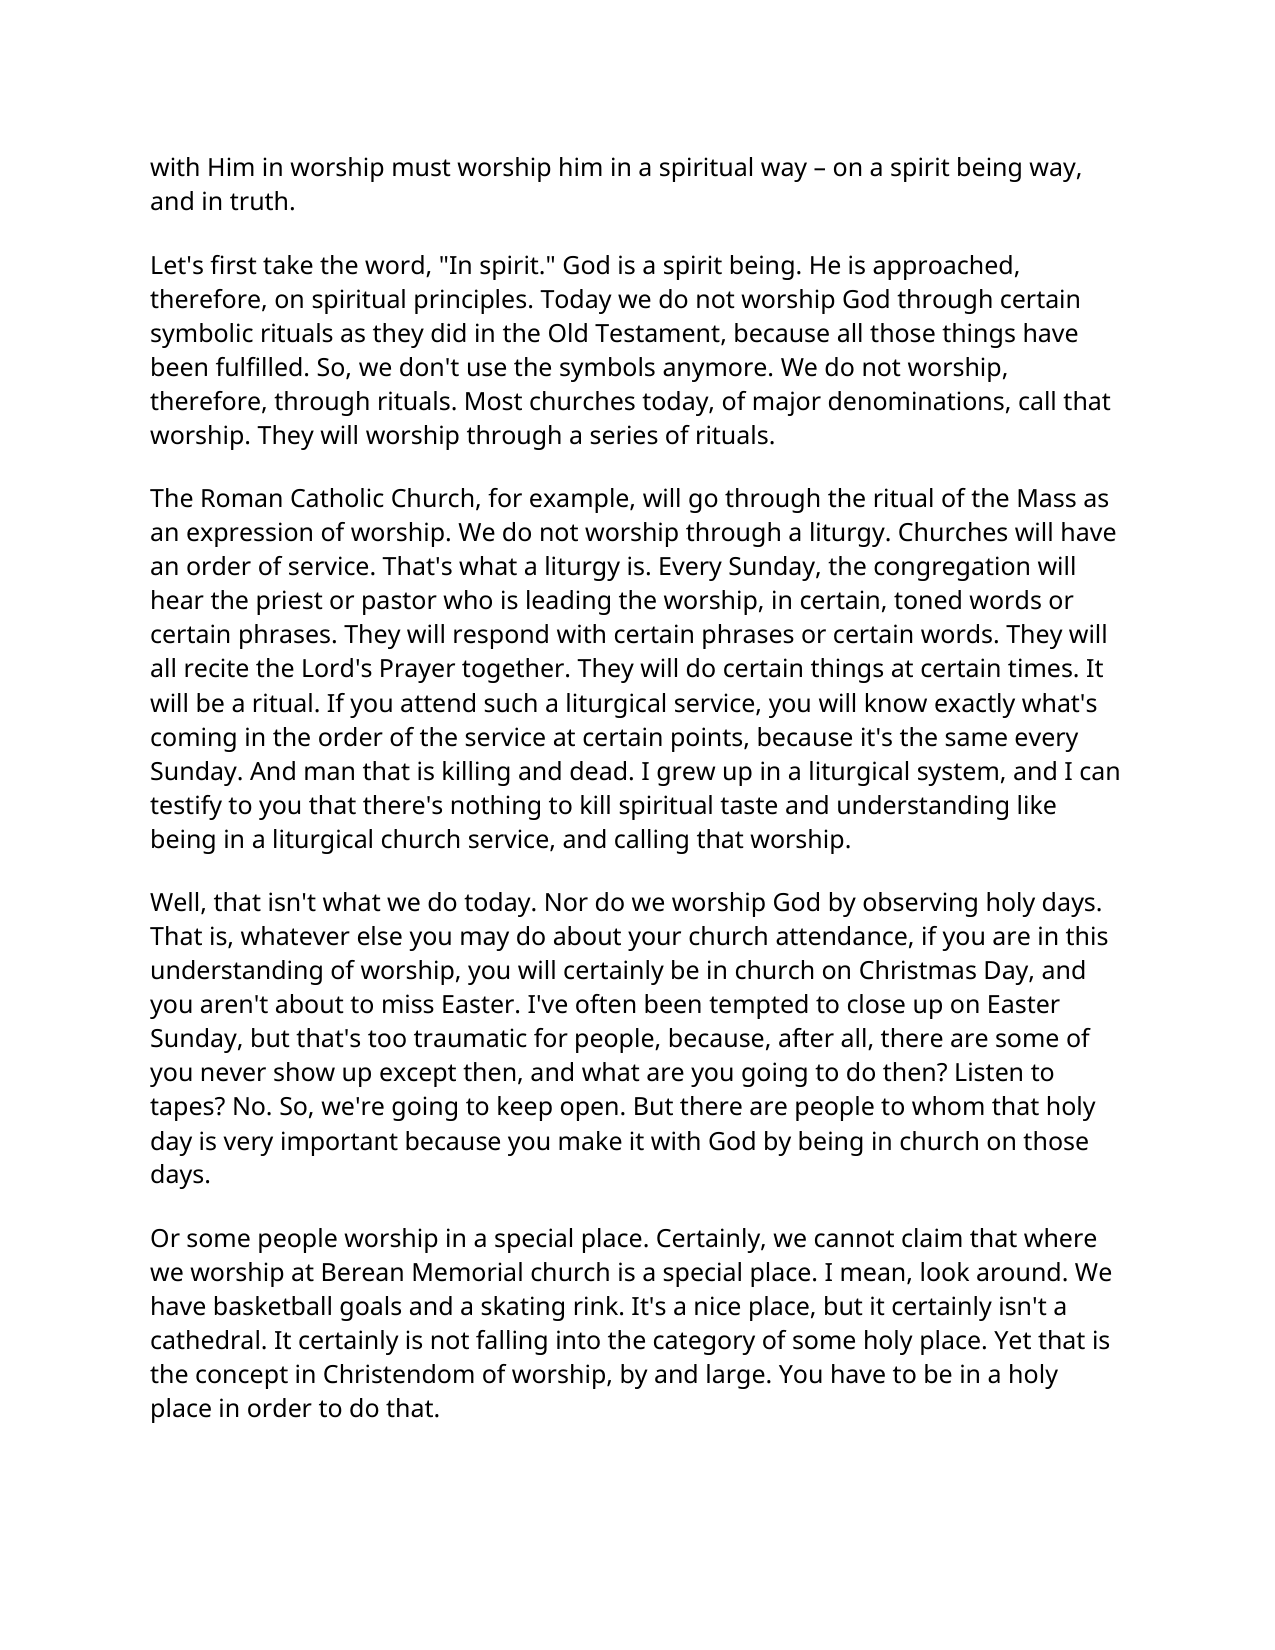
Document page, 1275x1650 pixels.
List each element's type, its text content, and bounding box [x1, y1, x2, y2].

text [150, 150, 1125, 218]
text The Roman Catholic Church, for example, will go through the ritual of the Mass as an expression of worship. We do not worship through a liturgy. Churches will have an order of service. That's what a liturgy is. Every Sunday, the congregation will hear the priest or pastor who is leading the worship, in certain, toned words or certain phrases. They will respond with certain phrases or certain words. They will all recite the Lord's Prayer together. They will do certain things at certain times. It will be a ritual. If you attend such a liturgical service, you will know exactly what's coming in the order of the service at certain points, because it's the same every Sunday. And man that is killing and dead. I grew up in a liturgical system, and I can testify to you that there's nothing to kill spiritual taste and understanding like being in a liturgical church service, and calling that worship. [150, 481, 1125, 856]
text Well, that isn't what we do today. Nor do we worship God by observing holy days. That is, whatever else you may do about your church attendance, if you are in this understanding of worship, you will certainly be in church on Christmas Day, and you aren't about to miss Easter. I've often been tempted to close up on Easter Sunday, but that's too traumatic for people, because, after all, there are some of you never show up except then, and what are you going to do then? Listen to tapes? No. So, we're going to keep open. But there are people to whom that holy day is very important because you make it with God by being in church on those days. [150, 885, 1125, 1191]
text Let's first take the word, "In spirit." God is a spirit being. He is approached, therefore, on spiritual principles. Today we do not worship God through certain symbolic rituals as they did in the Old Testament, because all those things have been fulfilled. So, we don't use the symbols anymore. We do not worship, therefore, through rituals. Most churches today, of major denominations, call that worship. They will worship through a series of rituals. [150, 247, 1125, 452]
text Or some people worship in a special place. Certainly, we cannot claim that where we worship at Berean Memorial church is a special place. I mean, look around. We have basketball goals and a skating rink. It's a nice place, but it certainly isn't a cathedral. It certainly is not falling into the category of some holy place. Yet that is the concept in Christendom of worship, by and large. You have to be in a holy place in order to do that. [150, 1220, 1125, 1425]
